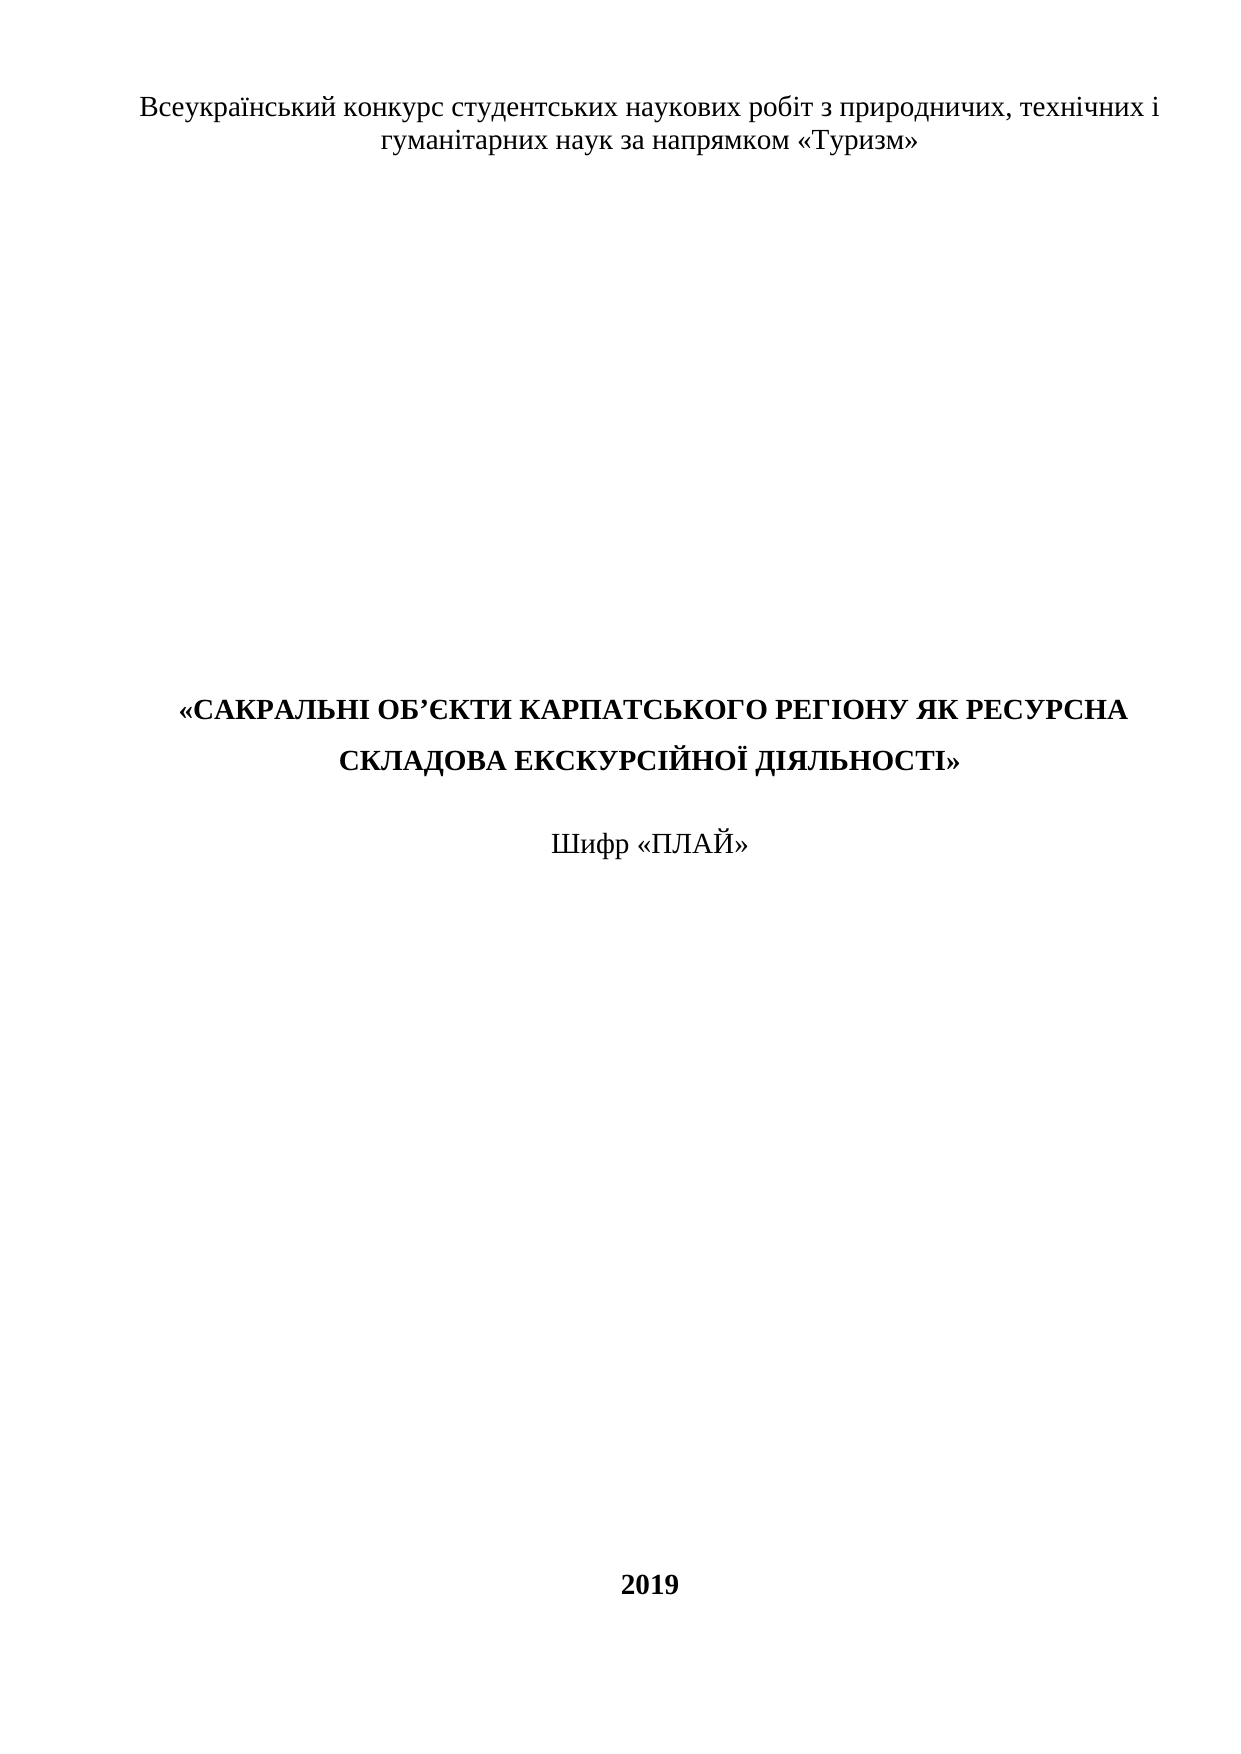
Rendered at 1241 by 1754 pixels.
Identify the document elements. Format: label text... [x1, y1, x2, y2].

text «САКРАЛЬНІ ОБ’ЄКТИ КАРПАТСЬКОГО РЕГІОНУ ЯК РЕСУРСНА СКЛАДОВА ЕКСКУРСІЙНОЇ ДІЯЛЬНОСТІ» [130, 692, 1169, 776]
text Всеукраїнський конкурс студентських наукових робіт з природничих, технічних і гуманітарних наук за напрямком «Туризм» [130, 89, 1169, 156]
text Шифр «ПЛАЙ» [130, 827, 1169, 860]
text 2019 [130, 1567, 1169, 1601]
